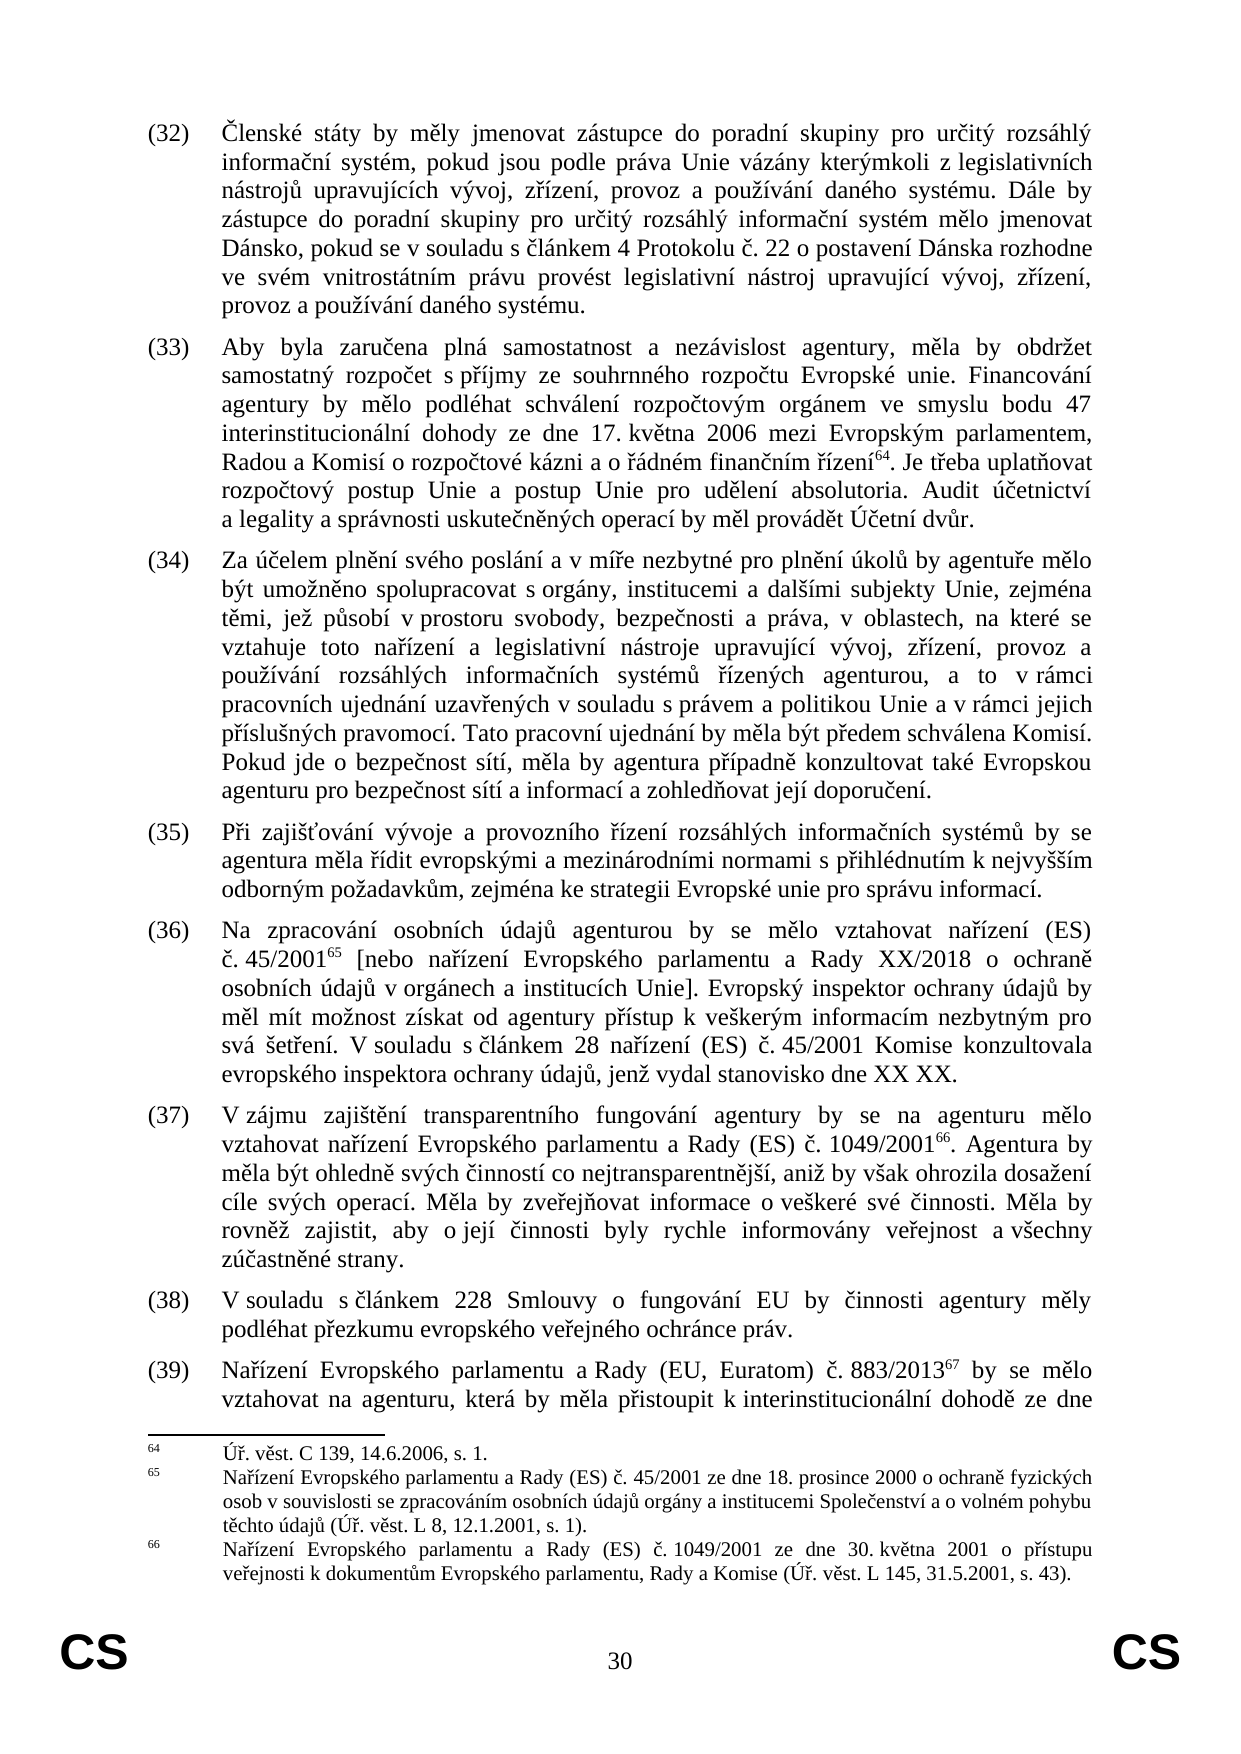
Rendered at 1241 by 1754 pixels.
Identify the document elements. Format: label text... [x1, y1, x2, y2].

text (33) Aby byla zaručena plná samostatnost a nezávislost agentury, měla by obdržet samostatný rozpočet s příjmy ze souhrnného rozpočtu Evropské unie. Financování agentury by mělo podléhat schválení rozpočtovým orgánem ve smyslu bodu 47 interinstitucionální dohody ze dne 17. května 2006 mezi Evropským parlamentem, Radou a Komisí o rozpočtové kázni a o řádném finančním řízení. Je třeba uplatňovat rozpočtový postup Unie a postup Unie pro udělení absolutoria. Audit účetnictví a legality a správnosti uskutečněných operací by měl provádět Účetní dvůr. [148, 332, 1093, 533]
text (36) Na zpracování osobních údajů agenturou by se mělo vztahovat nařízení (ES) č. 45/2001 [nebo nařízení Evropského parlamentu a Rady XX/2018 o ochraně osobních údajů v orgánech a institucích Unie]. Evropský inspektor ochrany údajů by měl mít možnost získat od agentury přístup k veškerým informacím nezbytným pro svá šetření. V souladu s článkem 28 nařízení (ES) č. 45/2001 Komise konzultovala evropského inspektora ochrany údajů, jenž vydal stanovisko dne XX XX. [148, 916, 1093, 1088]
text (37) V zájmu zajištění transparentního fungování agentury by se na agenturu mělo vztahovat nařízení Evropského parlamentu a Rady (ES) č. 1049/2001. Agentura by měla být ohledně svých činností co nejtransparentnější, aniž by však ohrozila dosažení cíle svých operací. Měla by zveřejňovat informace o veškeré své činnosti. Měla by rovněž zajistit, aby o její činnosti byly rychle informovány veřejnost a všechny zúčastněné strany. [148, 1101, 1093, 1273]
text (32) Členské státy by měly jmenovat zástupce do poradní skupiny pro určitý rozsáhlý informační systém, pokud jsou podle práva Unie vázány kterýmkoli z legislativních nástrojů upravujících vývoj, zřízení, provoz a používání daného systému. Dále by zástupce do poradní skupiny pro určitý rozsáhlý informační systém mělo jmenovat Dánsko, pokud se v souladu s článkem 4 Protokolu č. 22 o postavení Dánska rozhodne ve svém vnitrostátním právu provést legislativní nástroj upravující vývoj, zřízení, provoz a používání daného systému. [148, 118, 1093, 319]
text (38) V souladu s článkem 228 Smlouvy o fungování EU by činnosti agentury měly podléhat přezkumu evropského veřejného ochránce práv. [148, 1286, 1093, 1343]
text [148, 1356, 1093, 1413]
text (34) Za účelem plnění svého poslání a v míře nezbytné pro plnění úkolů by agentuře mělo být umožněno spolupracovat s orgány, institucemi a dalšími subjekty Unie, zejména těmi, jež působí v prostoru svobody, bezpečnosti a práva, v oblastech, na které se vztahuje toto nařízení a legislativní nástroje upravující vývoj, zřízení, provoz a používání rozsáhlých informačních systémů řízených agenturou, a to v rámci pracovních ujednání uzavřených v souladu s právem a politikou Unie a v rámci jejich příslušných pravomocí. Tato pracovní ujednání by měla být předem schválena Komisí. Pokud jde o bezpečnost sítí, měla by agentura případně konzultovat také Evropskou agenturu pro bezpečnost sítí a informací a zohledňovat její doporučení. [148, 546, 1093, 804]
text (35) Při zajišťování vývoje a provozního řízení rozsáhlých informačních systémů by se agentura měla řídit evropskými a mezinárodními normami s přihlédnutím k nejvyšším odborným požadavkům, zejména ke strategii Evropské unie pro správu informací. [148, 817, 1093, 903]
